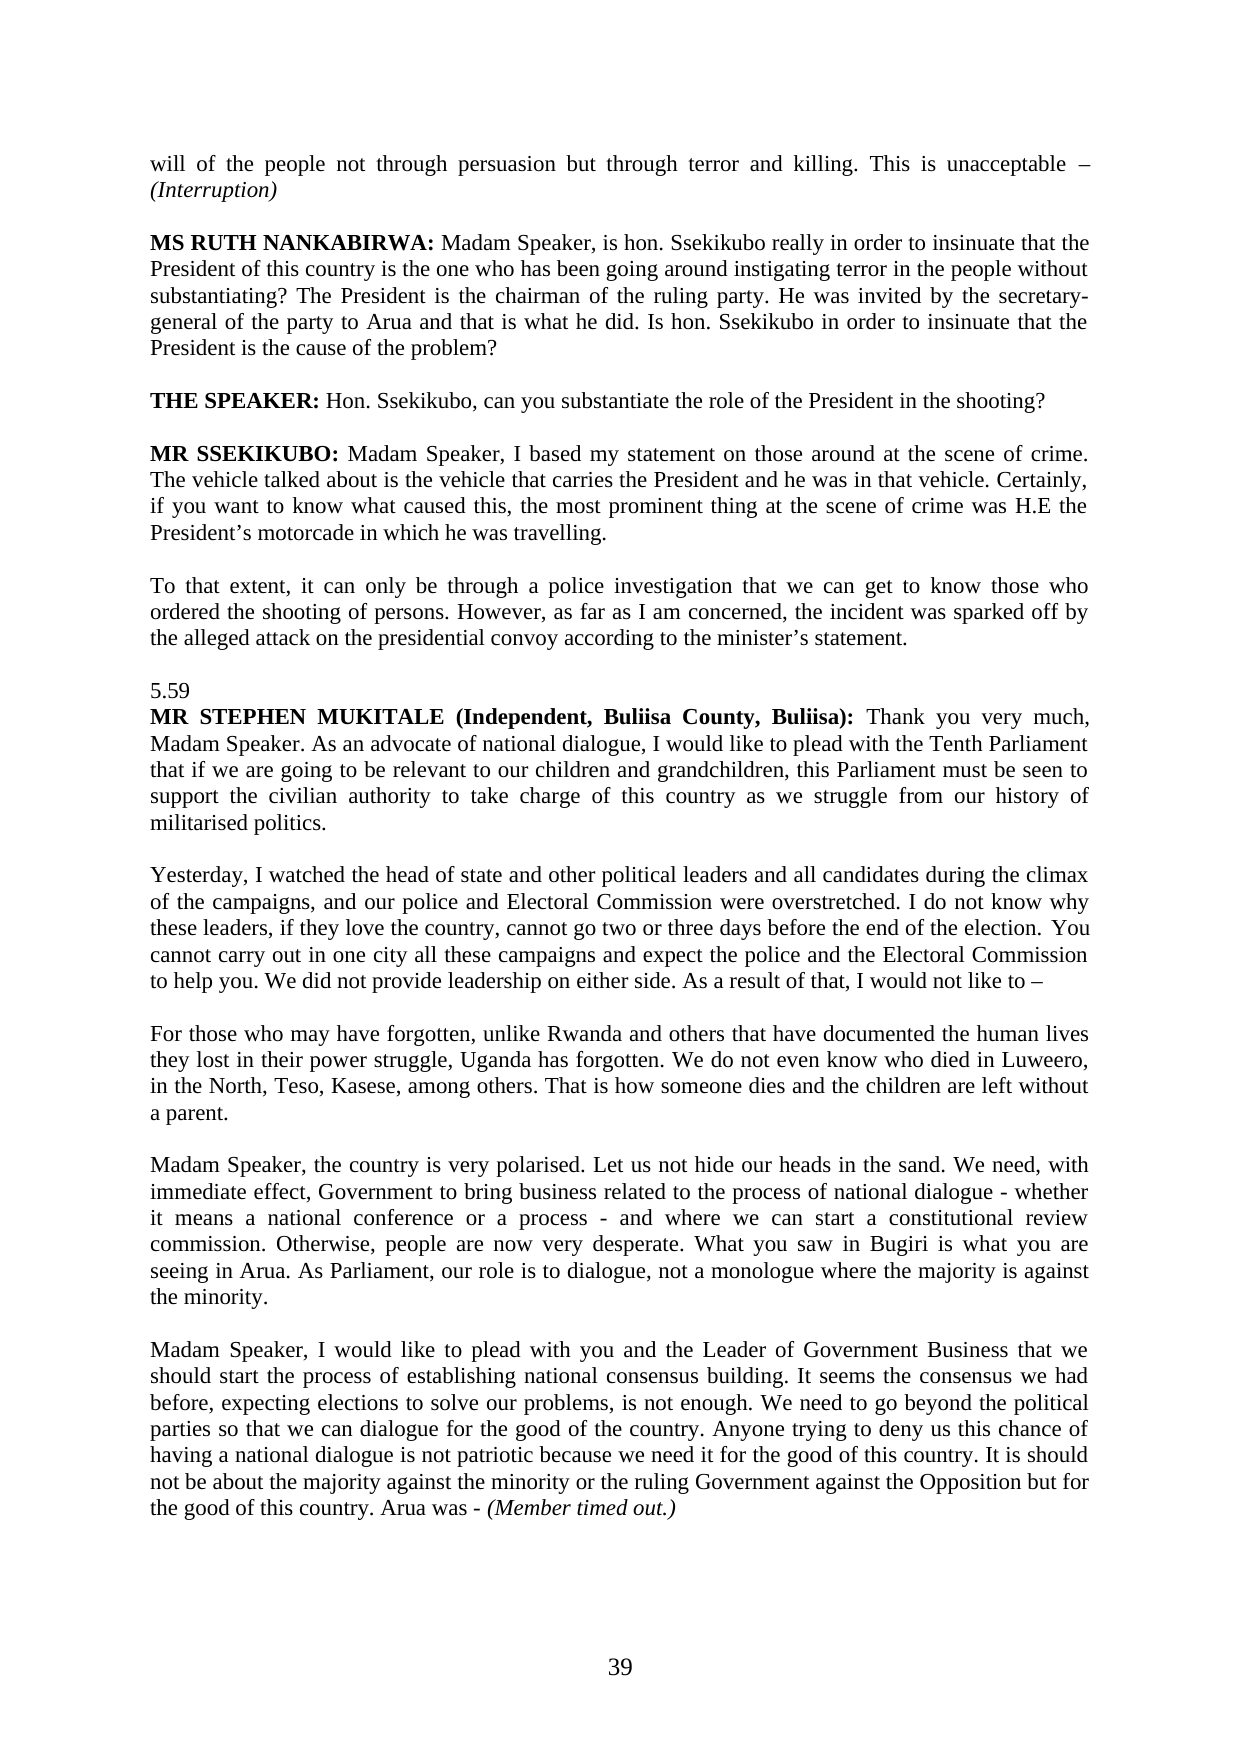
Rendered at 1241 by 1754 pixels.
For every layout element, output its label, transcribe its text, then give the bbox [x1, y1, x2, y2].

text THE SPEAKER: Hon. Ssekikubo, can you substantiate the role of the President in the shooting? [150, 387, 1090, 413]
text To that extent, it can only be through a police investigation that we can get to know those who ordered the shooting of persons. However, as far as I am concerned, the incident was sparked off by the alleged attack on the presidential convoy according to the minister’s statement. [150, 572, 1090, 651]
text For those who may have forgotten, unlike Rwanda and others that have documented the human lives they lost in their power struggle, Uganda has forgotten. We do not even know who died in Luweero, in the North, Teso, Kasese, among others. That is how someone dies and the children are left without a parent. [150, 1020, 1090, 1125]
text MR SSEKIKUBO: Madam Speaker, I based my statement on those around at the scene of crime. The vehicle talked about is the vehicle that carries the President and he was in that vehicle. Certainly, if you want to know what caused this, the most prominent thing at the scene of crime was H.E the President’s motorcade in which he was travelling. [150, 440, 1090, 545]
text MR STEPHEN MUKITALE (Independent, Buliisa County, Buliisa): Thank you very much, Madam Speaker. As an advocate of national dialogue, I would like to plead with the Tenth Parliament that if we are going to be relevant to our children and grandchildren, this Parliament must be seen to support the civilian authority to take charge of this country as we struggle from our history of militarised politics. [150, 703, 1090, 835]
text Madam Speaker, I would like to plead with you and the Leader of Government Business that we should start the process of establishing national consensus building. It seems the consensus we had before, expecting elections to solve our problems, is not enough. We need to go beyond the political parties so that we can dialogue for the good of the country. Anyone trying to deny us this chance of having a national dialogue is not patriotic because we need it for the good of this country. It is should not be about the majority against the minority or the ruling Government against the Opposition but for the good of this country. Arua was - (Member timed out.) [150, 1336, 1090, 1520]
text 5.59 [150, 677, 1090, 703]
text Yesterday, I watched the head of state and other political leaders and all candidates during the climax of the campaigns, and our police and Electoral Commission were overstretched. I do not know why these leaders, if they love the country, cannot go two or three days before the end of the election. You cannot carry out in one city all these campaigns and expect the police and the Electoral Commission to help you. We did not provide leadership on either side. As a result of that, I would not like to – [150, 862, 1090, 993]
text Madam Speaker, the country is very polarised. Let us not hide our heads in the sand. We need, with immediate effect, Government to bring business related to the process of national dialogue - whether it means a national conference or a process - and where we can start a constitutional review commission. Otherwise, people are now very desperate. What you saw in Bugiri is what you are seeing in Arua. As Parliament, our role is to dialogue, not a monologue where the majority is against the minority. [150, 1151, 1090, 1309]
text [150, 150, 1090, 203]
text MS RUTH NANKABIRWA: Madam Speaker, is hon. Ssekikubo really in order to insinuate that the President of this country is the one who has been going around instigating terror in the people without substantiating? The President is the chairman of the ruling party. He was invited by the secretary-general of the party to Arua and that is what he did. Is hon. Ssekikubo in order to insinuate that the President is the cause of the problem? [150, 229, 1090, 361]
